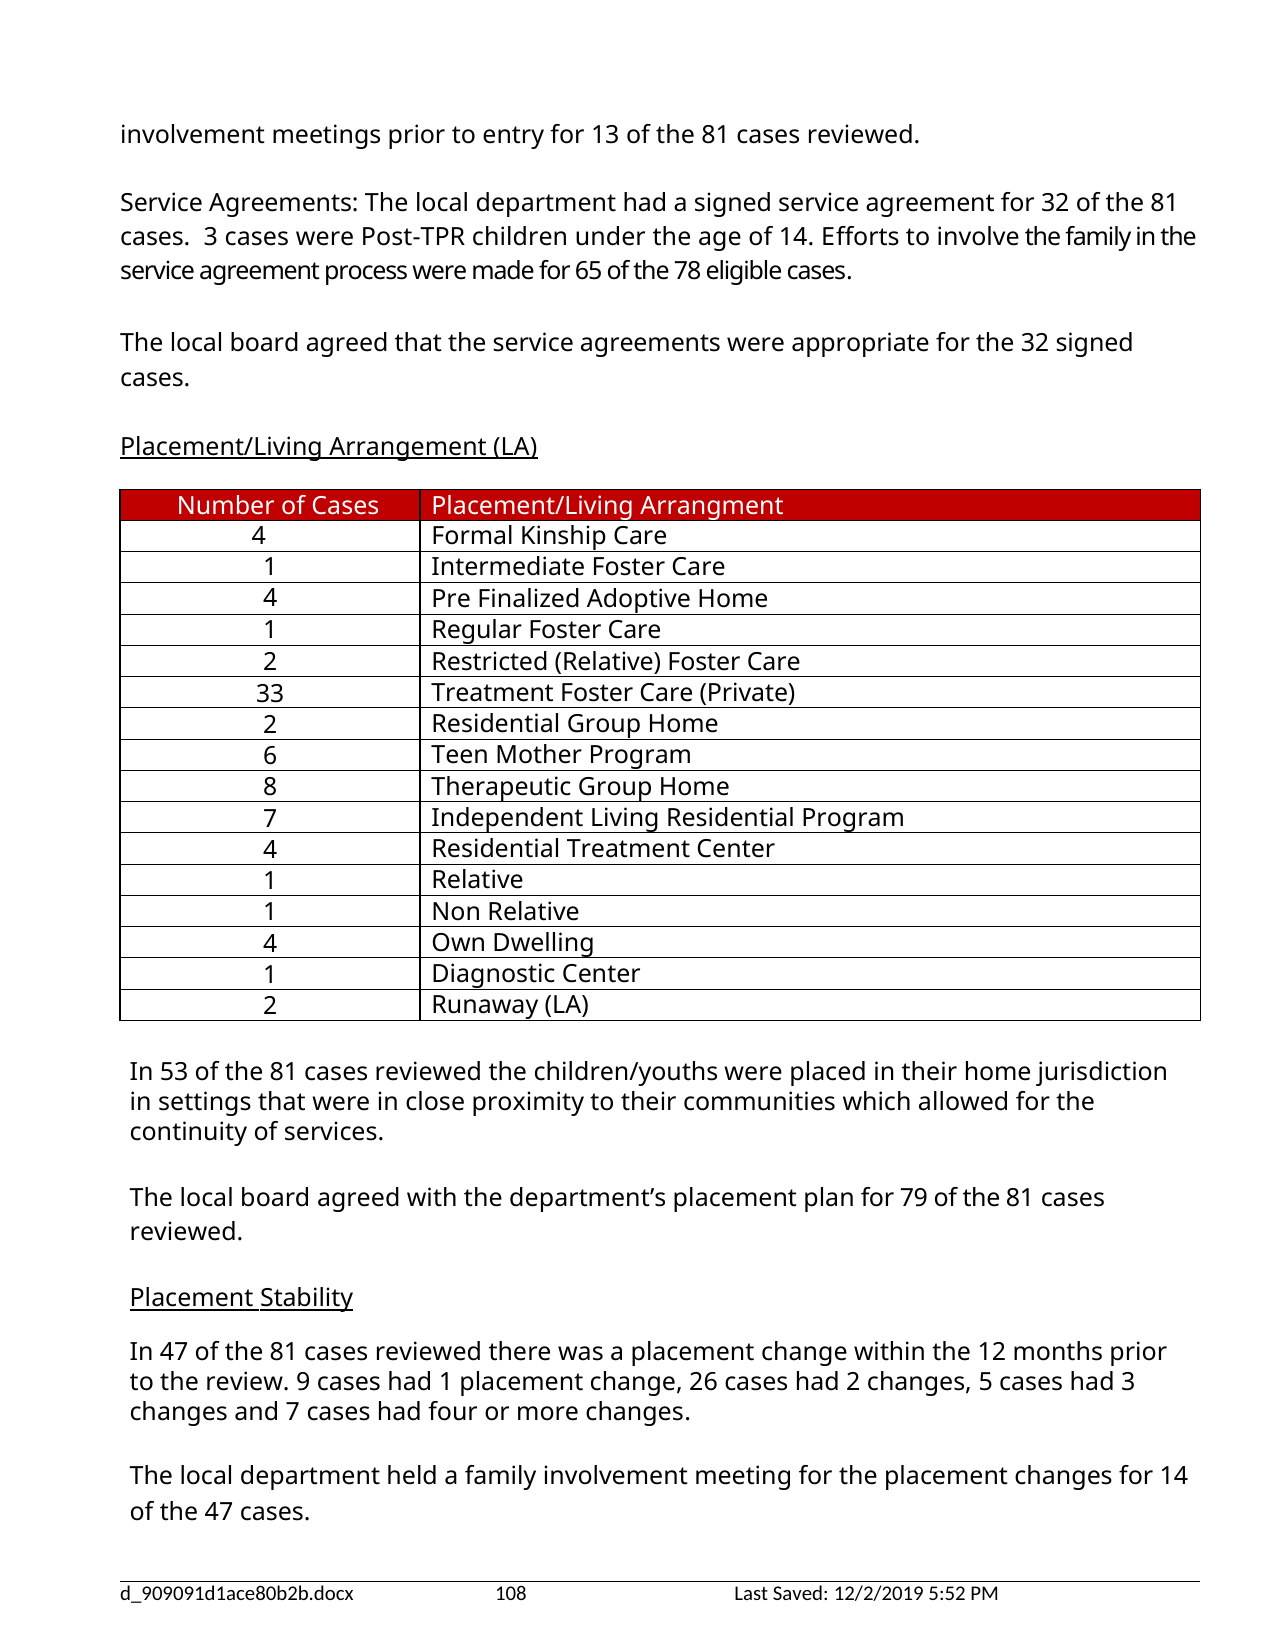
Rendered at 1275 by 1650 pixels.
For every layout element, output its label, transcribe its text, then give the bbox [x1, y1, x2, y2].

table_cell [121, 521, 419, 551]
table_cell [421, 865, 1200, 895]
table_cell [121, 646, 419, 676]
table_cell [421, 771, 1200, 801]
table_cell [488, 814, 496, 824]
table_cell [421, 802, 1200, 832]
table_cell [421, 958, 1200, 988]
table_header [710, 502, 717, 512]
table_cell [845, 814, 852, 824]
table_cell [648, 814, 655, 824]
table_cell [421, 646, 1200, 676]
text The local board agreed with the department’s placement plan for 79 of the 81 cases reviewed. [129, 1179, 1202, 1248]
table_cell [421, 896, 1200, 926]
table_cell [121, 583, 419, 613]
text The local department held a family involvement meeting for the placement changes for 14 of the 47 cases. [129, 1457, 1202, 1527]
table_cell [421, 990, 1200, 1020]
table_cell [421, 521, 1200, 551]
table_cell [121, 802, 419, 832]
text Service Agreements: The local department had a signed service agreement for 32 of the 81 cases. 3 cases were Post-TPR children under the age of 14. Efforts to involve the family in the service agreement process were made for 65 of the 78 eligible cases. [120, 185, 1202, 287]
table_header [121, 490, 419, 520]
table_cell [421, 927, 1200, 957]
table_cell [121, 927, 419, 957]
text In 53 of the 81 cases reviewed the children/youths were placed in their home jurisdiction in settings that were in close proximity to their communities which allowed for the continuity of services. [129, 1057, 1196, 1147]
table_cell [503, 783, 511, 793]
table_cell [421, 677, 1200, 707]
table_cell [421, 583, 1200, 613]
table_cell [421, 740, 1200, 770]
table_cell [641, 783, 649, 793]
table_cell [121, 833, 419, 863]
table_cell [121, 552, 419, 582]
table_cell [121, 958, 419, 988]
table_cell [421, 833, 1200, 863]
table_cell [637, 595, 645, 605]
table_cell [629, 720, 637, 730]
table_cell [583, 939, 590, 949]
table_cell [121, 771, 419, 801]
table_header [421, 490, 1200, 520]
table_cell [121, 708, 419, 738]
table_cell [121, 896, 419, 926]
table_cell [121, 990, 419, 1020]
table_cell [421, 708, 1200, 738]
text The local board agreed that the service agreements were appropriate for the 32 signed cases. [120, 325, 1202, 393]
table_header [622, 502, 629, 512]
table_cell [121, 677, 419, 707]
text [120, 120, 1164, 150]
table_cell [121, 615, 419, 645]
text In 47 of the 81 cases reviewed there was a placement change within the 12 months prior to the review. 9 cases had 1 placement change, 26 cases had 2 changes, 5 cases had 3 changes and 7 cases had four or more changes. [129, 1337, 1196, 1427]
text Placement Stability [129, 1281, 1202, 1310]
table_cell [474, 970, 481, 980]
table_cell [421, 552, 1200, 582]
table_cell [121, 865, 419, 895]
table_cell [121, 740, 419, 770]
text Placement/Living Arrangement (LA) [120, 429, 1202, 458]
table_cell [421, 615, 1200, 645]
